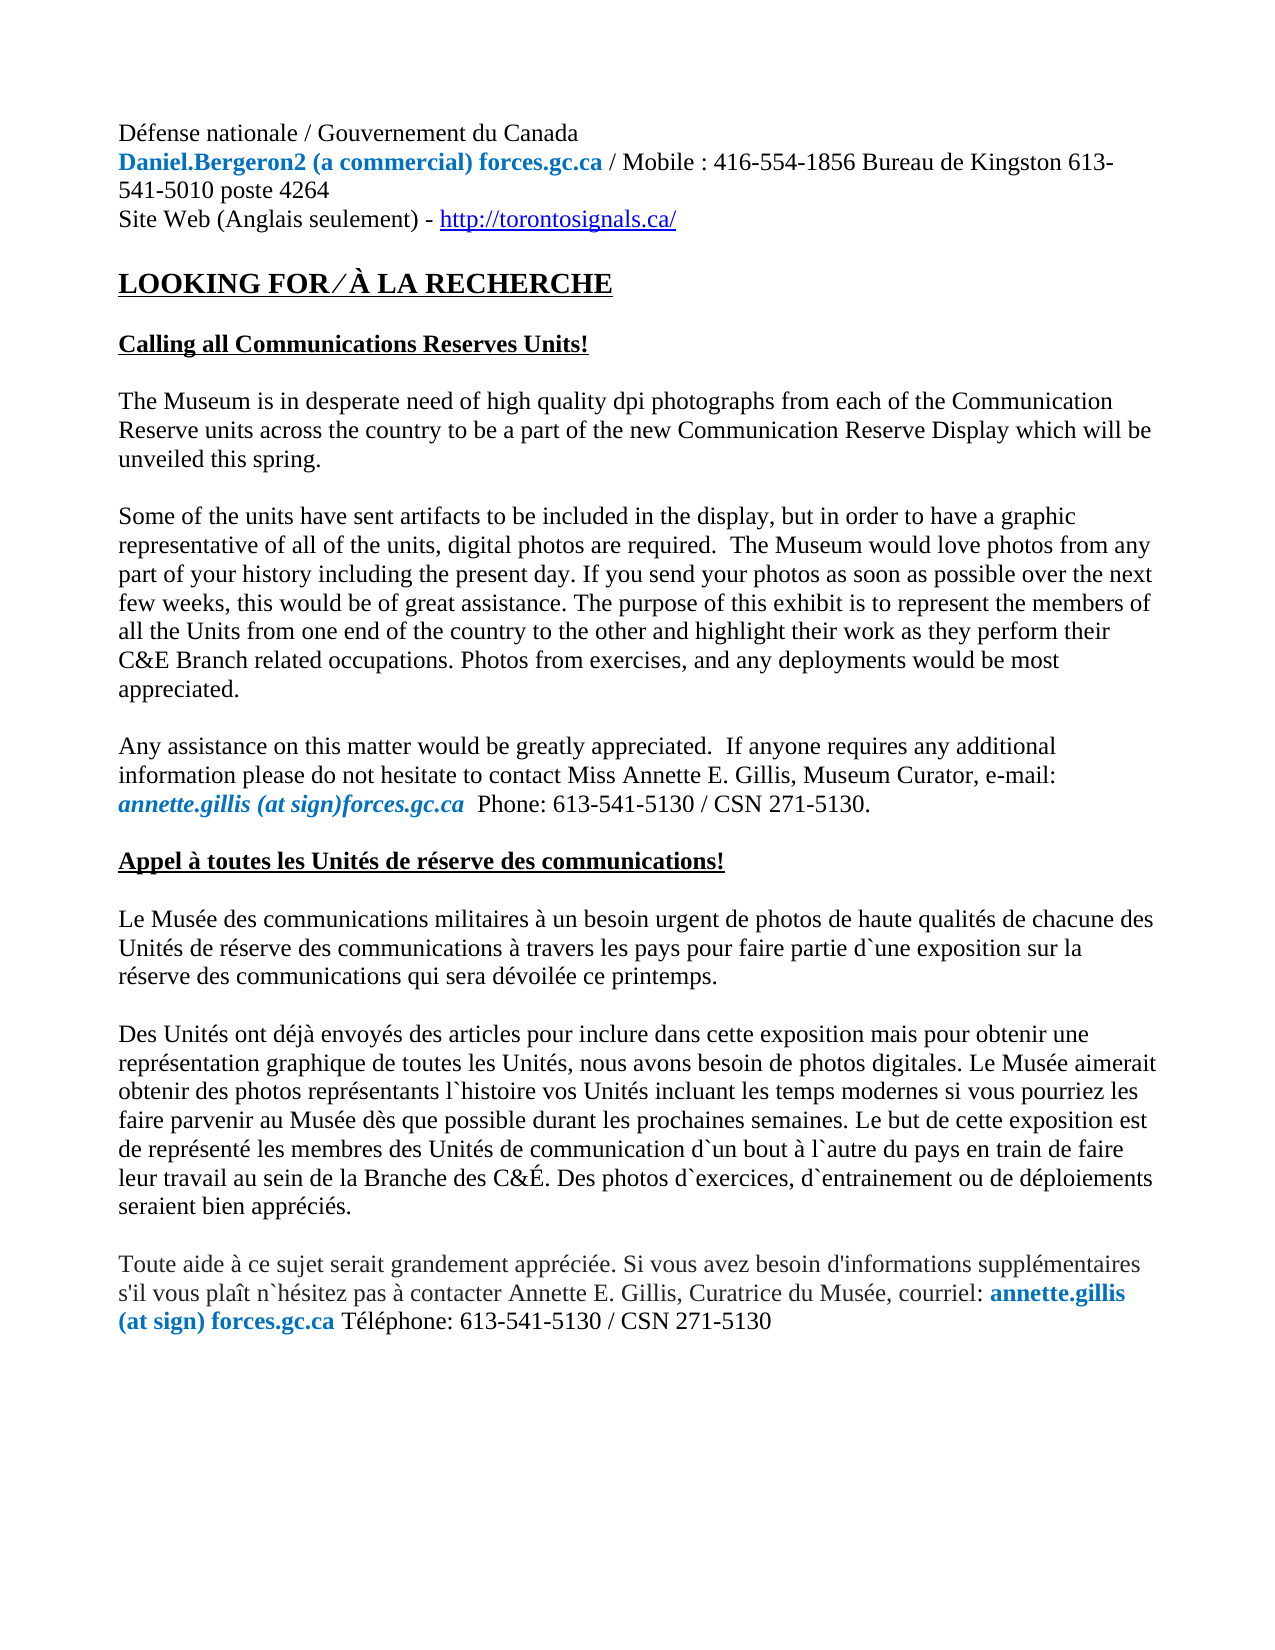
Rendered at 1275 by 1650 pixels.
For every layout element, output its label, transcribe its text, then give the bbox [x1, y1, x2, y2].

text Calling all Communications Reserves Units! [118, 329, 1157, 358]
text Site Web (Anglais seulement) - http://torontosignals.ca/ [118, 204, 1157, 233]
text The Museum is in desperate need of high quality dpi photographs from each of the Communication Reserve units across the country to be a part of the new Communication Reserve Display which will be unveiled this spring. [118, 386, 1157, 473]
text Le Musée des communications militaires à un besoin urgent de photos de haute qualités de chacune des Unités de réserve des communications à travers les pays pour faire partie d`une exposition sur la réserve des communications qui sera dévoilée ce printemps. [118, 904, 1157, 990]
text annette.gillis (at sign)forces.gc.ca Phone: 613-541-5130 / CSN 271-5130. [118, 789, 1157, 818]
text LOOKING FOR ⁄ À LA RECHERCHE [118, 267, 1157, 300]
text Défense nationale / Gouvernement du Canada [118, 118, 1157, 147]
text Appel à toutes les Unités de réserve des communications! [118, 846, 1157, 875]
text Des Unités ont déjà envoyés des articles pour inclure dans cette exposition mais pour obtenir une représentation graphique de toutes les Unités, nous avons besoin de photos digitales. Le Musée aimerait obtenir des photos représentants l`histoire vos Unités incluant les temps modernes si vous pourriez les faire parvenir au Musée dès que possible durant les prochaines semaines. Le but de cette exposition est de représenté les membres des Unités de communication d`un bout à l`autre du pays en train de faire leur travail au sein de la Branche des C&É. Des photos d`exercices, d`entrainement ou de déploiements seraient bien appréciés. [118, 1019, 1157, 1220]
text Daniel.Bergeron2 (a commercial) forces.gc.ca / Mobile : 416-554-1856 Bureau de Kingston 613-541-5010 poste 4264 [118, 147, 1157, 204]
text Toute aide à ce sujet serait grandement appréciée. Si vous avez besoin d'informations supplémentaires s'il vous plaît n`hésitez pas à contacter Annette E. Gillis, Curatrice du Musée, courriel: annette.gillis (at sign) forces.gc.ca Téléphone: 613-541-5130 / CSN 271-5130 [118, 1249, 1157, 1335]
text Any assistance on this matter would be greatly appreciated. If anyone requires any additional information please do not hesitate to contact Miss Annette E. Gillis, Museum Curator, e-mail: [118, 731, 1157, 789]
text Some of the units have sent artifacts to be included in the display, but in order to have a graphic representative of all of the units, digital photos are required. The Museum would love photos from any part of your history including the present day. If you send your photos as soon as possible over the next few weeks, this would be of great assistance. The purpose of this exhibit is to represent the members of all the Units from one end of the country to the other and highlight their work as they perform their C&E Branch related occupations. Photos from exercises, and any deployments would be most appreciated. [118, 501, 1157, 703]
